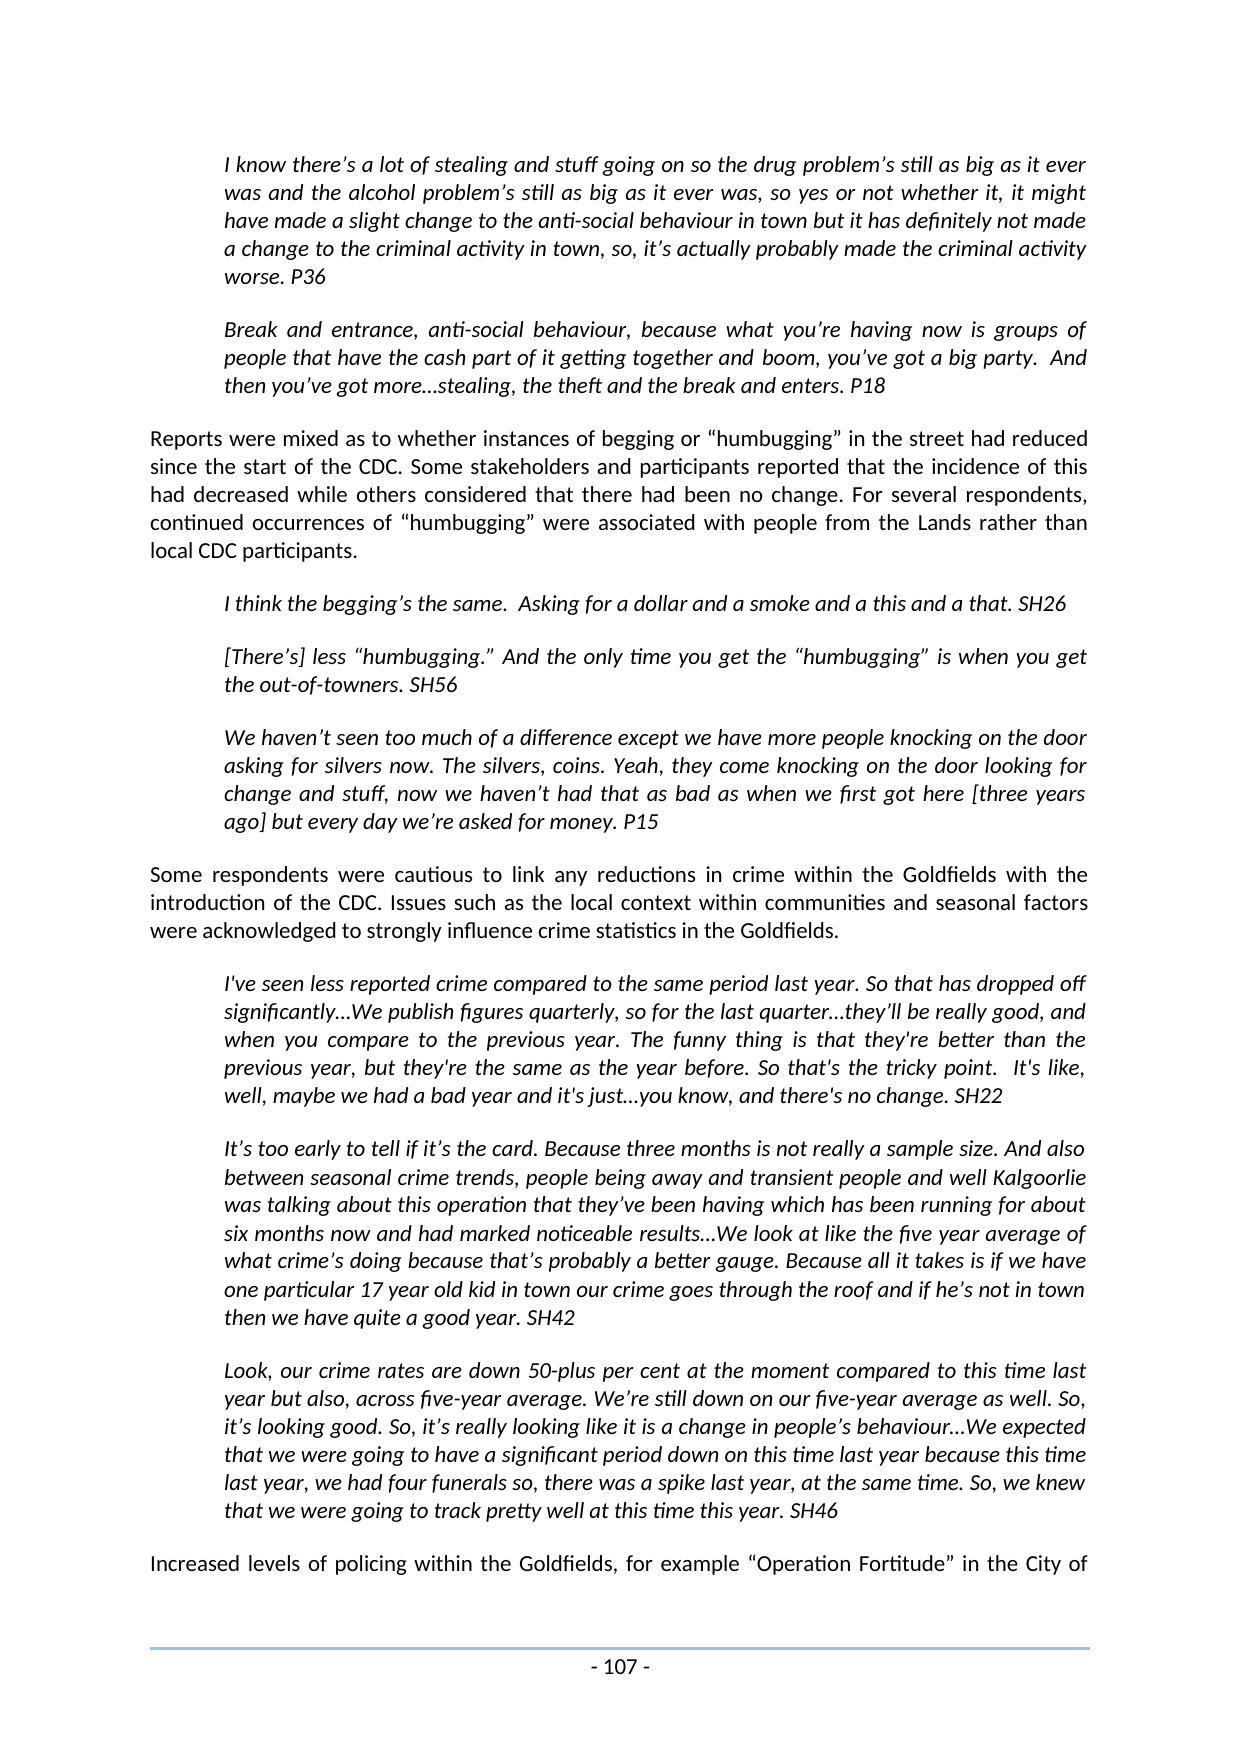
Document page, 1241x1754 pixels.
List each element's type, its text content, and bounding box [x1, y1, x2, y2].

text It’s too early to tell if it’s the card. Because three months is not really a sample size. And also between seasonal crime trends, people being away and transient people and well Kalgoorlie was talking about this operation that they’ve been having which has been running for about six months now and had marked noticeable results…We look at like the five year average of what crime’s doing because that’s probably a better gauge. Because all it takes is if we have one particular 17 year old kid in town our crime goes through the roof and if he’s not in town then we have quite a good year. SH42 [224, 1134, 1090, 1331]
text I've seen less reported crime compared to the same period last year. So that has dropped off significantly…We publish figures quarterly, so for the last quarter…they’ll be really good, and when you compare to the previous year. The funny thing is that they're better than the previous year, but they're the same as the year before. So that's the tricky point. It's like, well, maybe we had a bad year and it's just…you know, and there's no change. SH22 [224, 969, 1090, 1109]
text I think the begging’s the same. Asking for a dollar and a smoke and a this and a that. SH26 [224, 589, 1090, 617]
text Reports were mixed as to whether instances of begging or “humbugging” in the street had reduced since the start of the CDC. Some stakeholders and participants reported that the incidence of this had decreased while others considered that there had been no change. For several respondents, continued occurrences of “humbugging” were associated with people from the Lands rather than local CDC participants. [150, 424, 1090, 564]
text Break and entrance, anti-social behaviour, because what you’re having now is groups of people that have the cash part of it getting together and boom, you’ve got a big party. And then you’ve got more…stealing, the theft and the break and enters. P18 [224, 315, 1090, 399]
text Look, our crime rates are down 50-plus per cent at the moment compared to this time last year but also, across five-year average. We’re still down on our five-year average as well. So, it’s looking good. So, it’s really looking like it is a change in people’s behaviour…We expected that we were going to have a significant period down on this time last year because this time last year, we had four funerals so, there was a spike last year, at the same time. So, we knew that we were going to track pretty well at this time this year. SH46 [224, 1356, 1090, 1524]
text Some respondents were cautious to link any reductions in crime within the Goldfields with the introduction of the CDC. Issues such as the local context within communities and seasonal factors were acknowledged to strongly influence crime statistics in the Goldfields. [150, 860, 1090, 944]
text We haven’t seen too much of a difference except we have more people knocking on the door asking for silvers now. The silvers, coins. Yeah, they come knocking on the door looking for change and stuff, now we haven’t had that as bad as when we first got here [three years ago] but every day we’re asked for money. P15 [224, 723, 1090, 835]
text [There’s] less “humbugging.” And the only time you get the “humbugging” is when you get the out-of-towners. SH56 [224, 642, 1090, 698]
text I know there’s a lot of stealing and stuff going on so the drug problem’s still as big as it ever was and the alcohol problem’s still as big as it ever was, so yes or not whether it, it might have made a slight change to the anti-social behaviour in town but it has definitely not made a change to the criminal activity in town, so, it’s actually probably made the criminal activity worse. P36 [224, 150, 1090, 290]
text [150, 1549, 1090, 1577]
